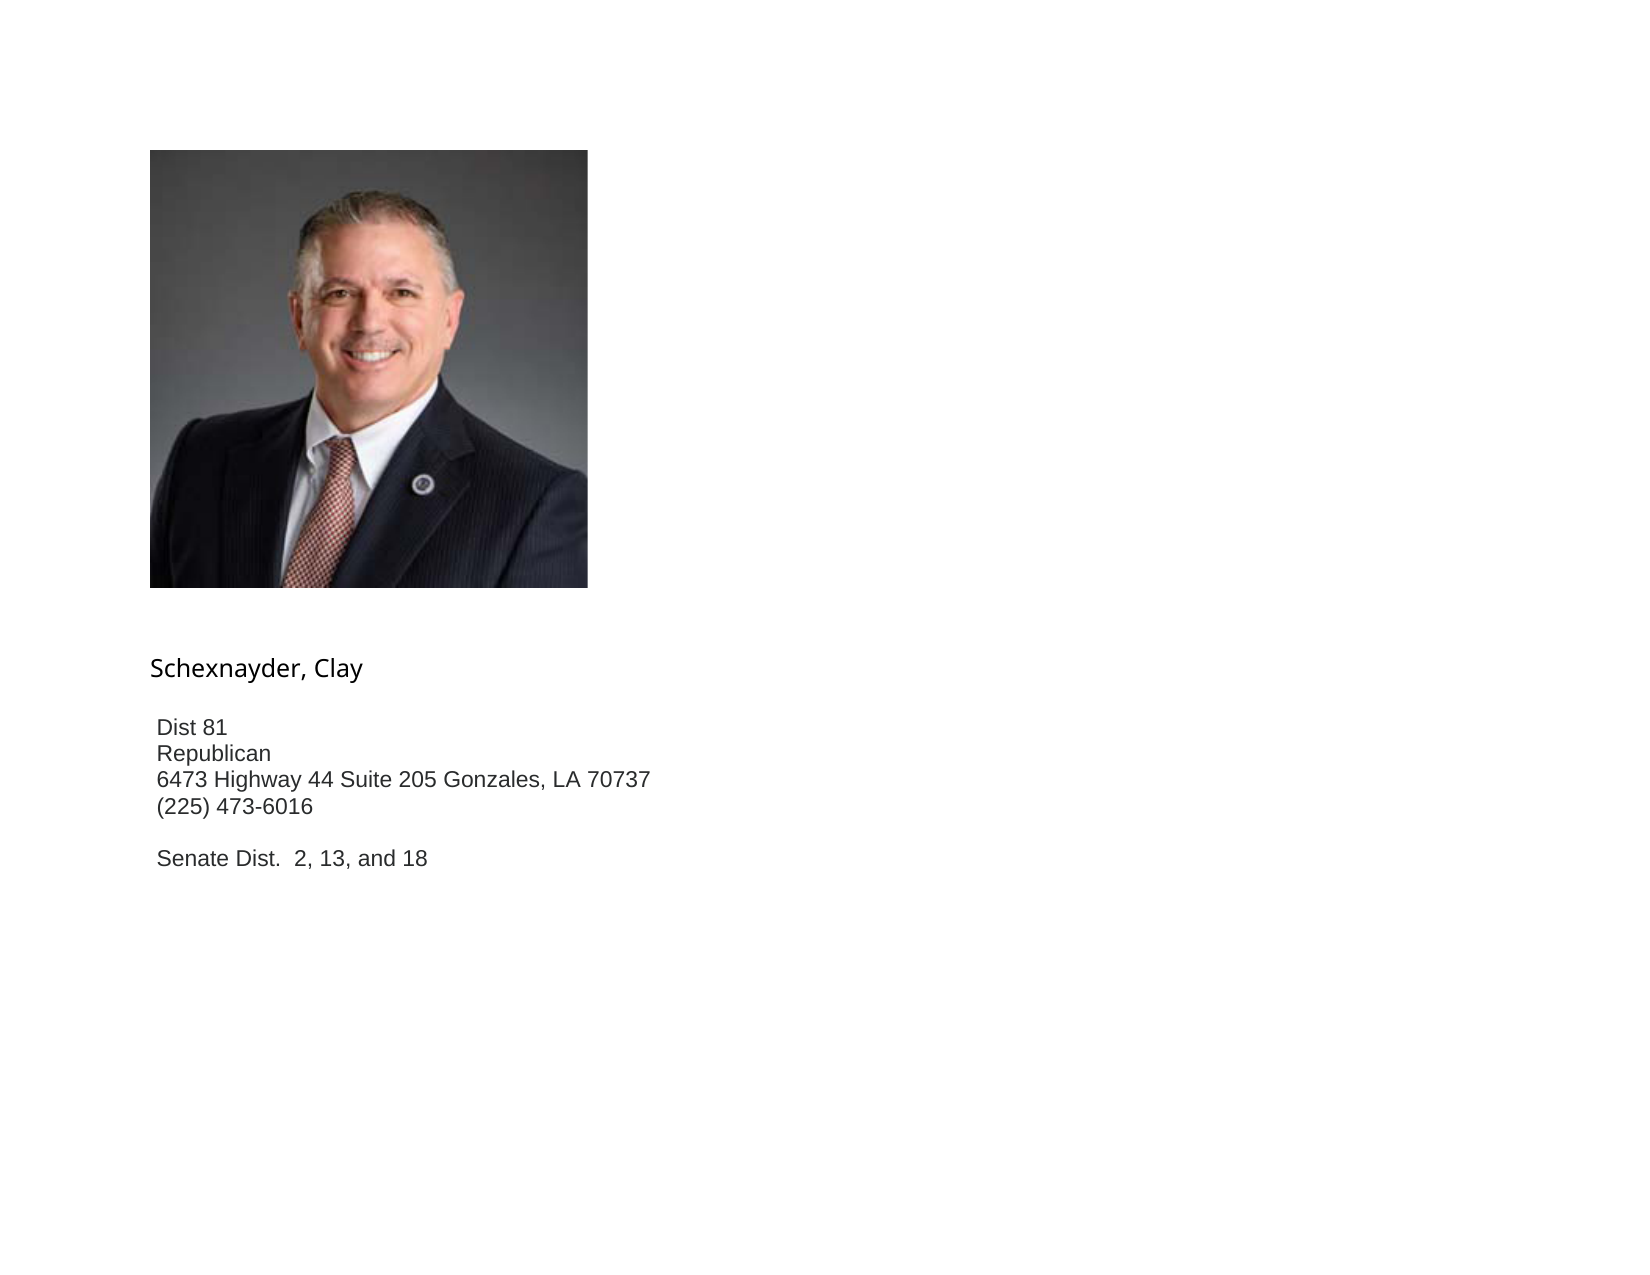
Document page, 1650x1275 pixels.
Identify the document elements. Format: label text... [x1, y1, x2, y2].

text Dist 81 Republican 6473 Highway 44 Suite 205 Gonzales, LA 70737 (225) 473-6016 schexnayderc@legis.la.gov Senate Dist. 2, 13, and 18 [150, 713, 1500, 872]
text Schexnayder, Clay [150, 650, 1500, 684]
picture [150, 150, 588, 588]
